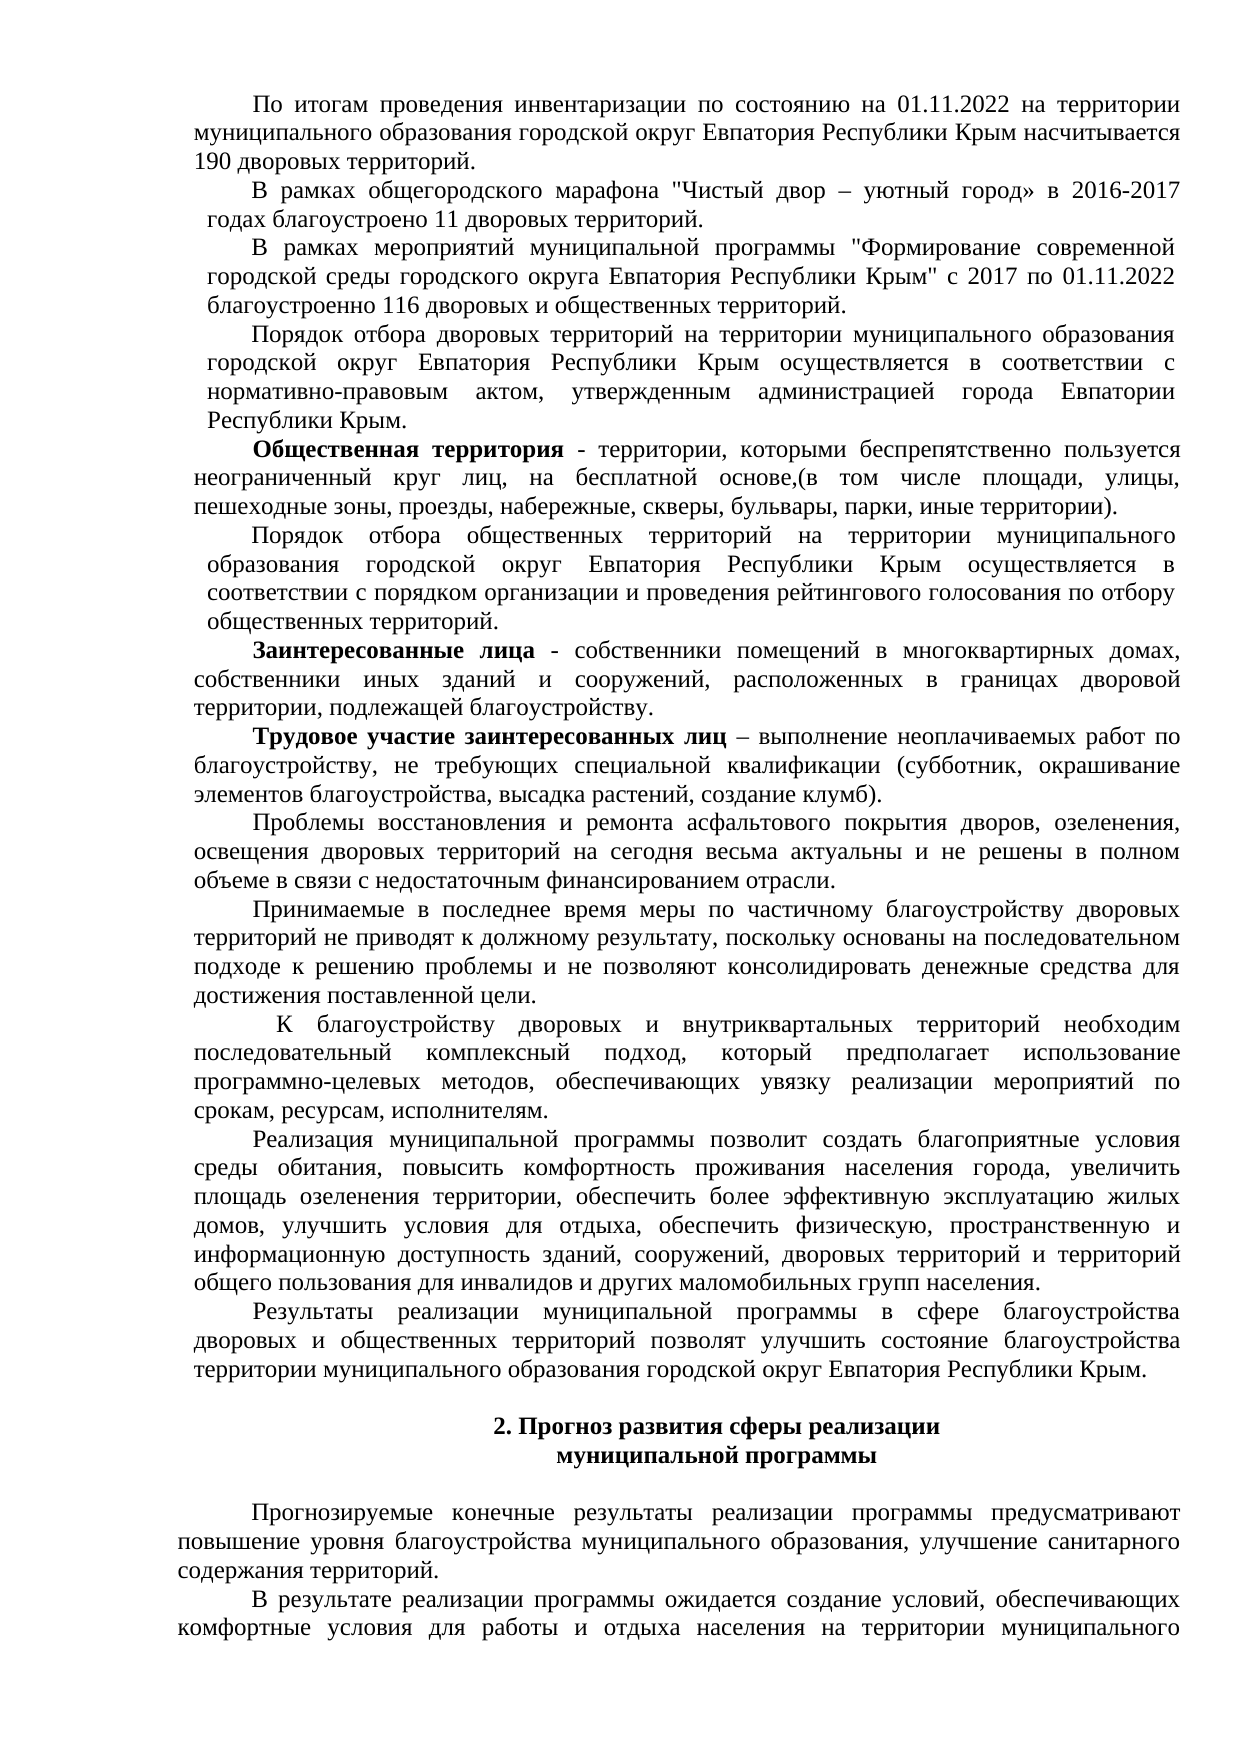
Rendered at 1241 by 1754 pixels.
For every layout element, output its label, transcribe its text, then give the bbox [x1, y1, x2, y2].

text Трудовое участие заинтересованных лиц – выполнение неоплачиваемых работ по благоустройству, не требующих специальной квалификации (субботник, окрашивание элементов благоустройства, высадка растений, создание клумб). [193, 721, 1181, 807]
text 2. Прогноз развития сферы реализации [193, 1411, 1181, 1440]
text В рамках общегородского марафона "Чистый двор – уютный город» в 2016-2017 годах благоустроено 11 дворовых территорий. [207, 175, 1181, 232]
text Принимаемые в последнее время меры по частичному благоустройству дворовых территорий не приводят к должному результату, поскольку основаны на последовательном подходе к решению проблемы и не позволяют консолидировать денежные средства для достижения поставленной цели. [193, 894, 1181, 1009]
text Проблемы восстановления и ремонта асфальтового покрытия дворов, озеленения, освещения дворовых территорий на сегодня весьма актуальны и не решены в полном объеме в связи с недостаточным финансированием отрасли. [193, 807, 1181, 894]
text муниципальной программы [193, 1440, 1181, 1469]
text Прогнозируемые конечные результаты реализации программы предусматривают повышение уровня благоустройства муниципального образования, улучшение санитарного содержания территорий. [177, 1497, 1181, 1584]
text Результаты реализации муниципальной программы в сфере благоустройства дворовых и общественных территорий позволят улучшить состояние благоустройства территории муниципального образования городской округ Евпатория Республики Крым. [193, 1296, 1181, 1382]
text Реализация муниципальной программы позволит создать благоприятные условия среды обитания, повысить комфортность проживания населения города, увеличить площадь озеленения территории, обеспечить более эффективную эксплуатацию жилых домов, улучшить условия для отдыха, обеспечить физическую, пространственную и информационную доступность зданий, сооружений, дворовых территорий и территорий общего пользования для инвалидов и других маломобильных групп населения. [193, 1124, 1181, 1296]
text Общественная территория - территории, которыми беспрепятственно пользуется неограниченный круг лиц, на бесплатной основе,(в том числе площади, улицы, пешеходные зоны, проезды, набережные, скверы, бульвары, парки, иные территории). [193, 434, 1181, 520]
text Порядок отбора дворовых территорий на территории муниципального образования городской округ Евпатория Республики Крым осуществляется в соответствии с нормативно-правовым актом, утвержденным администрацией города Евпатории Республики Крым. [207, 319, 1176, 434]
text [177, 1584, 1181, 1641]
text Порядок отбора общественных территорий на территории муниципального образования городской округ Евпатория Республики Крым осуществляется в соответствии с порядком организации и проведения рейтингового голосования по отбору общественных территорий. [207, 520, 1176, 635]
text Заинтересованные лица - собственники помещений в многоквартирных домах, собственники иных зданий и сооружений, расположенных в границах дворовой территории, подлежащей благоустройству. [193, 635, 1181, 721]
text В рамках мероприятий муниципальной программы "Формирование современной городской среды городского округа Евпатория Республики Крым" с 2017 по 01.11.2022 благоустроенно 116 дворовых и общественных территорий. [207, 232, 1176, 319]
text По итогам проведения инвентаризации по состоянию на 01.11.2022 на территории муниципального образования городской округ Евпатория Республики Крым насчитывается 190 дворовых территорий. [193, 89, 1181, 175]
text К благоустройству дворовых и внутриквартальных территорий необходим последовательный комплексный подход, который предполагает использование программно-целевых методов, обеспечивающих увязку реализации мероприятий по срокам, ресурсам, исполнителям. [193, 1009, 1181, 1124]
